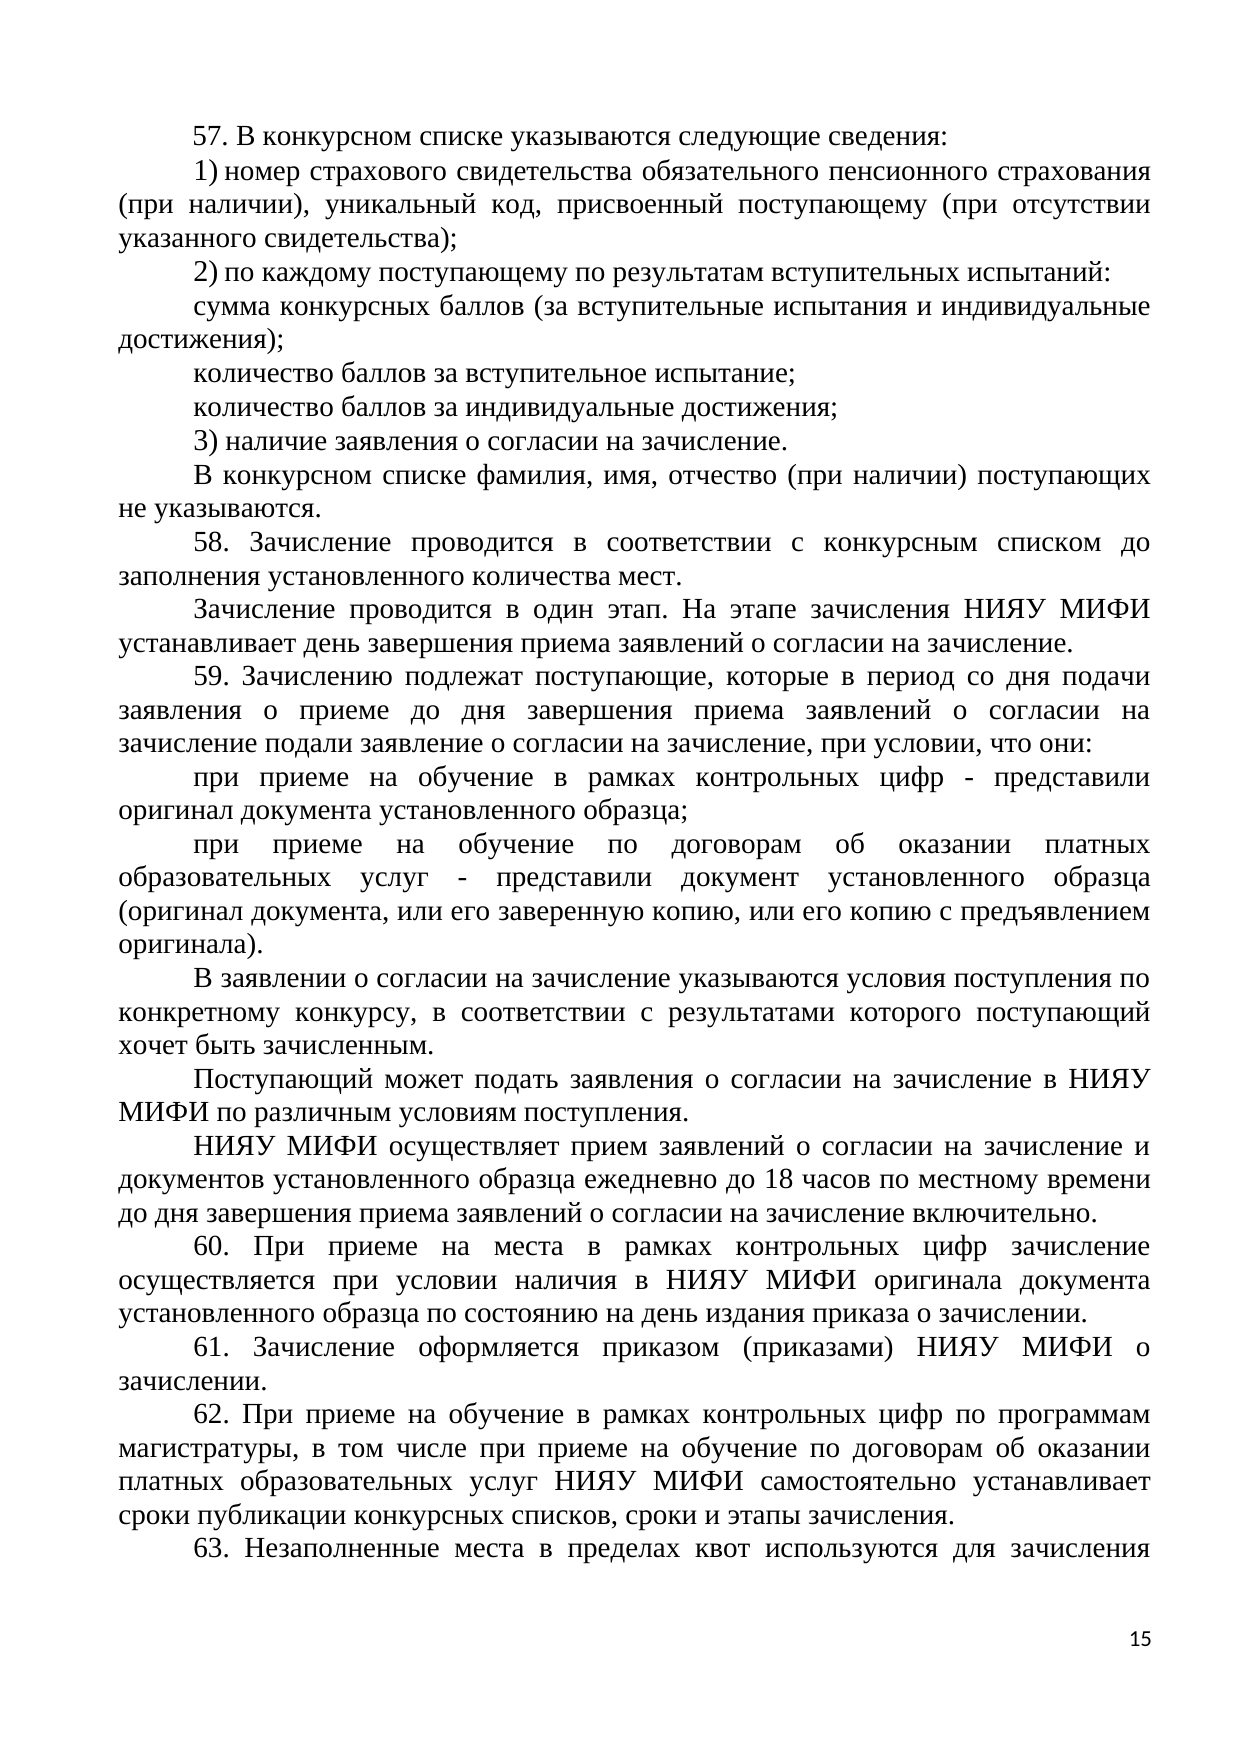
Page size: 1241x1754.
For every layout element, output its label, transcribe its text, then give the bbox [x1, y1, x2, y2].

text 57. В конкурсном списке указываются следующие сведения: [118, 118, 1152, 152]
text Зачисление проводится в один этап. На этапе зачисления НИЯУ МИФИ устанавливает день завершения приема заявлений о согласии на зачисление. [118, 591, 1152, 658]
text сумма конкурсных баллов (за вступительные испытания и индивидуальные достижения); [118, 288, 1152, 355]
text Поступающий может подать заявления о согласии на зачисление в НИЯУ МИФИ по различным условиям поступления. [118, 1061, 1152, 1128]
text В заявлении о согласии на зачисление указываются условия поступления по конкретному конкурсу, в соответствии с результатами которого поступающий хочет быть зачисленным. [118, 960, 1152, 1061]
list номер страхового свидетельства обязательного пенсионного страхования (при наличии), уникальный код, присвоенный поступающему (при отсутствии указанного свидетельства); [118, 152, 1152, 253]
text при приеме на обучение по договорам об оказании платных образовательных услуг - представили документ установленного образца (оригинал документа, или его заверенную копию, или его копию с предъявлением оригинала). [118, 826, 1152, 960]
list по каждому поступающему по результатам вступительных испытаний: [118, 253, 1152, 288]
text 59. Зачислению подлежат поступающие, которые в период со дня подачи заявления о приеме до дня завершения приема заявлений о согласии на зачисление подали заявление о согласии на зачисление, при условии, что они: [118, 658, 1152, 759]
text количество баллов за вступительное испытание; [118, 355, 1152, 389]
text 60. При приеме на места в рамках контрольных цифр зачисление осуществляется при условии наличия в НИЯУ МИФИ оригинала документа установленного образца по состоянию на день издания приказа о зачислении. [118, 1228, 1152, 1329]
list наличие заявления о согласии на зачисление. [118, 422, 1152, 457]
text 58. Зачисление проводится в соответствии с конкурсным списком до заполнения установленного количества мест. [118, 524, 1152, 591]
text 61. Зачисление оформляется приказом (приказами) НИЯУ МИФИ о зачислении. [118, 1329, 1152, 1396]
text НИЯУ МИФИ осуществляет прием заявлений о согласии на зачисление и документов установленного образца ежедневно до 18 часов по местному времени до дня завершения приема заявлений о согласии на зачисление включительно. [118, 1128, 1152, 1228]
text В конкурсном списке фамилия, имя, отчество (при наличии) поступающих не указываются. [118, 457, 1152, 524]
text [118, 1530, 1152, 1564]
text количество баллов за индивидуальные достижения; [118, 389, 1152, 422]
text при приеме на обучение в рамках контрольных цифр - представили оригинал документа установленного образца; [118, 759, 1152, 826]
text 62. При приеме на обучение в рамках контрольных цифр по программам магистратуры, в том числе при приеме на обучение по договорам об оказании платных образовательных услуг НИЯУ МИФИ самостоятельно устанавливает сроки публикации конкурсных списков, сроки и этапы зачисления. [118, 1396, 1152, 1530]
